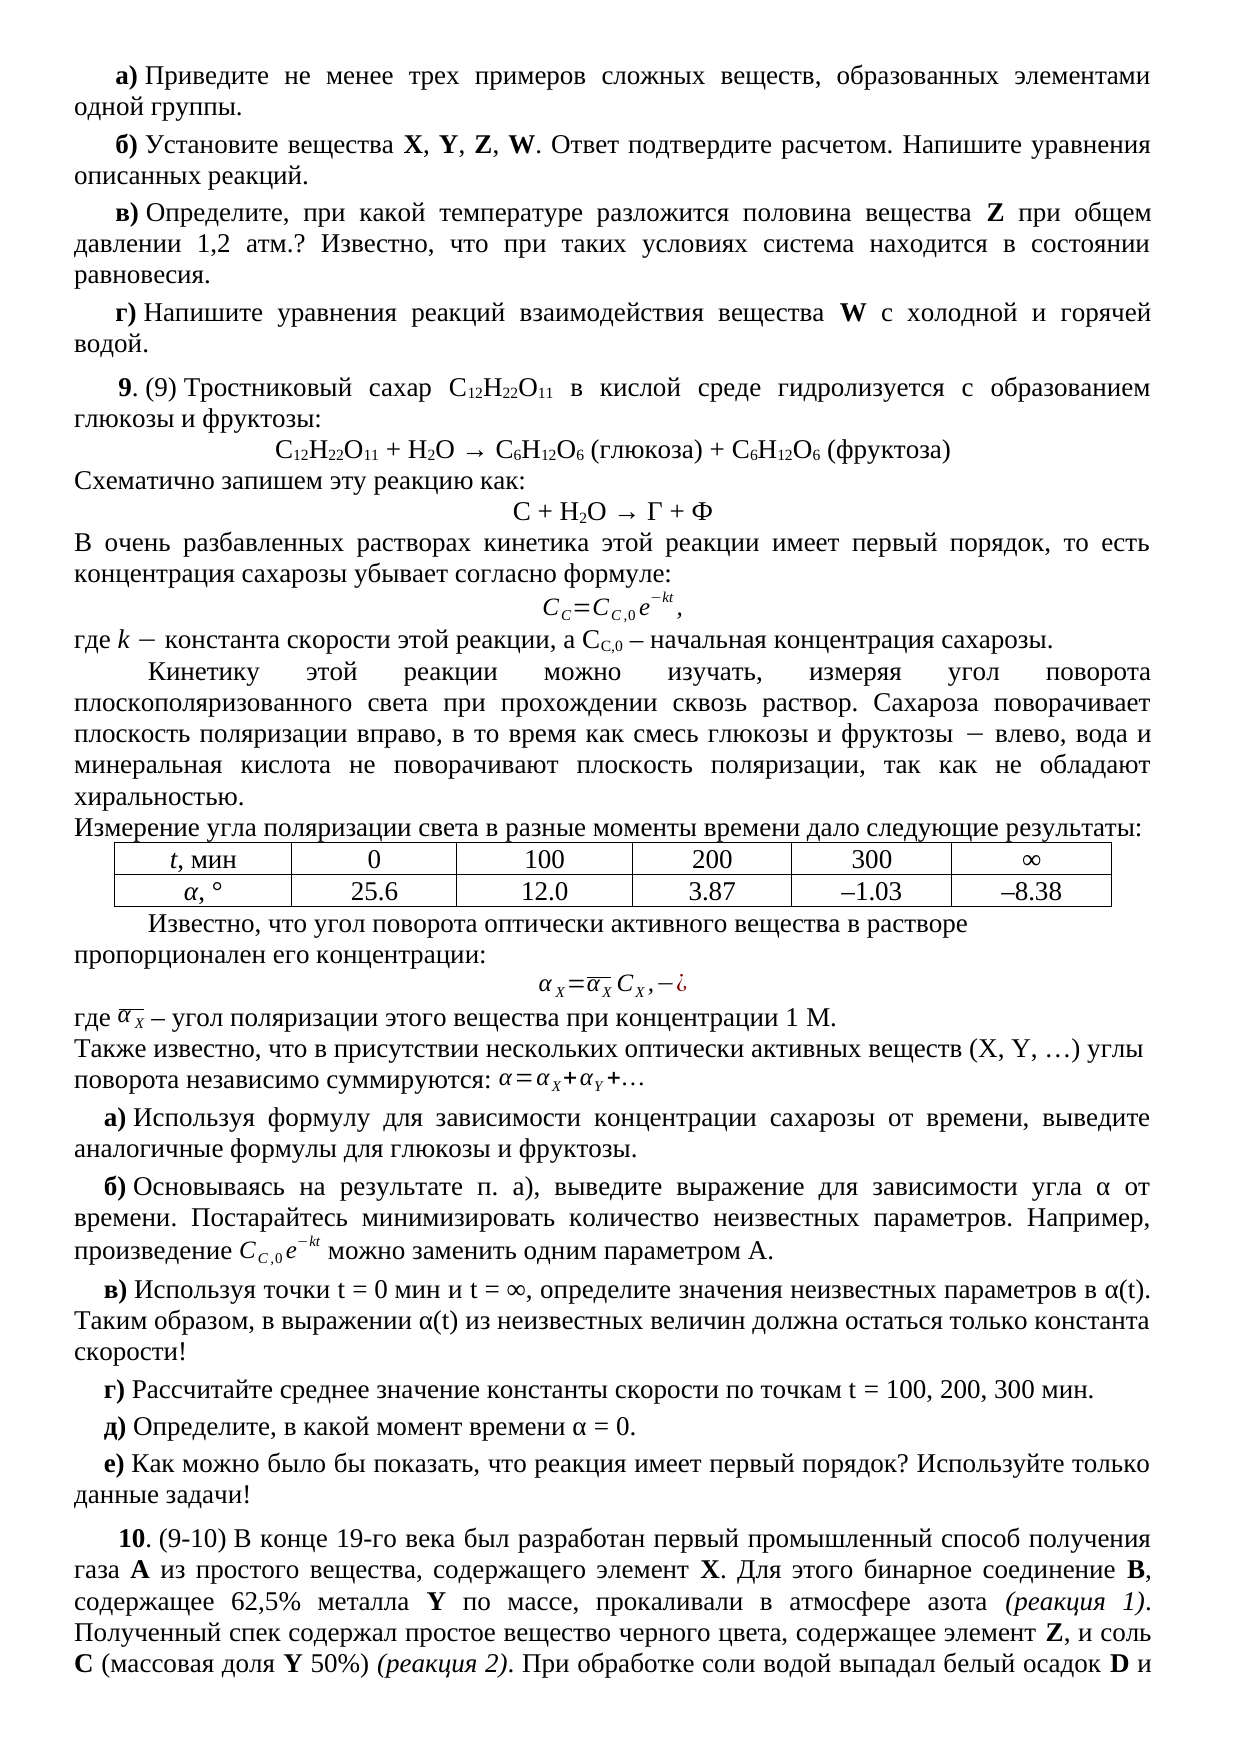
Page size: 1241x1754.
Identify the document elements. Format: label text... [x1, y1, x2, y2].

table_cell α, ° [115, 875, 291, 906]
text е) Как можно было бы показать, что реакция имеет первый порядок? Используйте только данные задачи! [74, 1447, 1152, 1510]
table_cell 12.0 [457, 875, 632, 906]
text Также известно, что в присутствии нескольких оптически активных веществ (X, Y, …) углы поворота независимо суммируются: [74, 1032, 1152, 1095]
text г) Рассчитайте среднее значение константы скорости по точкам t = 100, 200, 300 мин. [74, 1373, 1152, 1404]
table_header 300 [792, 843, 951, 874]
text а) Используя формулу для зависимости концентрации сахарозы от времени, выведите аналогичные формулы для глюкозы и фруктозы. [74, 1101, 1152, 1163]
text Измерение угла поляризации света в разные моменты времени дало следующие результаты: [74, 811, 1152, 842]
text где k константа скорости этой реакции, а CС,0 – начальная концентрация сахарозы. [74, 624, 1152, 655]
table_cell 3.87 [633, 875, 791, 906]
table_header ∞ [952, 843, 1111, 874]
text Схематично запишем эту реакцию как: [74, 464, 1152, 495]
text где – угол поляризации этого вещества при концентрации 1 М. [74, 1001, 1152, 1032]
text С + H2O → Г + Ф [74, 495, 1152, 526]
text 9. (9) Тростниковый сахар C12H22O11 в кислой среде гидролизуется с образованием глюкозы и фруктозы: [74, 371, 1152, 433]
table_header 0 [292, 843, 456, 874]
text б) Основываясь на результате п. а), выведите выражение для зависимости угла α от времени. Постарайтесь минимизировать количество неизвестных параметров. Например, произведение можно заменить одним параметром A. [74, 1169, 1152, 1267]
text в) Используя точки t = 0 мин и t = ∞, определите значения неизвестных параметров в α(t). Таким образом, в выражении α(t) из неизвестных величин должна остаться только константа скорости! [74, 1273, 1152, 1366]
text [74, 1522, 1152, 1678]
text б) Установите вещества X, Y, Z, W. Ответ подтвердите расчетом. Напишите уравнения описанных реакций. [74, 128, 1152, 190]
table_header t, мин [115, 843, 291, 874]
table_header 100 [457, 843, 632, 874]
text в) Определите, при какой температуре разложится половина вещества Z при общем давлении 1,2 атм.? Известно, что при таких условиях система находится в состоянии равновесия. [74, 196, 1152, 290]
text д) Определите, в какой момент времени α = 0. [74, 1410, 1152, 1441]
table_header 200 [633, 843, 791, 874]
text Кинетику этой реакции можно изучать, измеряя угол поворота плоскополяризованного света при прохождении сквозь раствор. Сахароза поворачивает плоскость поляризации вправо, в то время как смесь глюкозы и фруктозы влево, вода и минеральная кислота не поворачивают плоскость поляризации, так как не обладают хиральностью. [74, 655, 1152, 811]
text C12H22O11 + H2O → C6H12O6 (глюкоза) + C6H12O6 (фруктоза) [74, 433, 1152, 464]
text а) Приведите не менее трех примеров сложных веществ, образованных элементами одной группы. [74, 59, 1152, 121]
text Известно, что угол поворота оптически активного вещества в растворе пропорционален его концентрации: [74, 907, 1152, 969]
text г) Напишите уравнения реакций взаимодействия вещества W с холодной и горячей водой. [74, 296, 1152, 358]
table_cell 25.6 [292, 875, 456, 906]
table_cell –1.03 [792, 875, 951, 906]
table_cell –8.38 [952, 875, 1111, 906]
text В очень разбавленных растворах кинетика этой реакции имеет первый порядок, то есть концентрация сахарозы убывает согласно формуле: [74, 526, 1152, 589]
